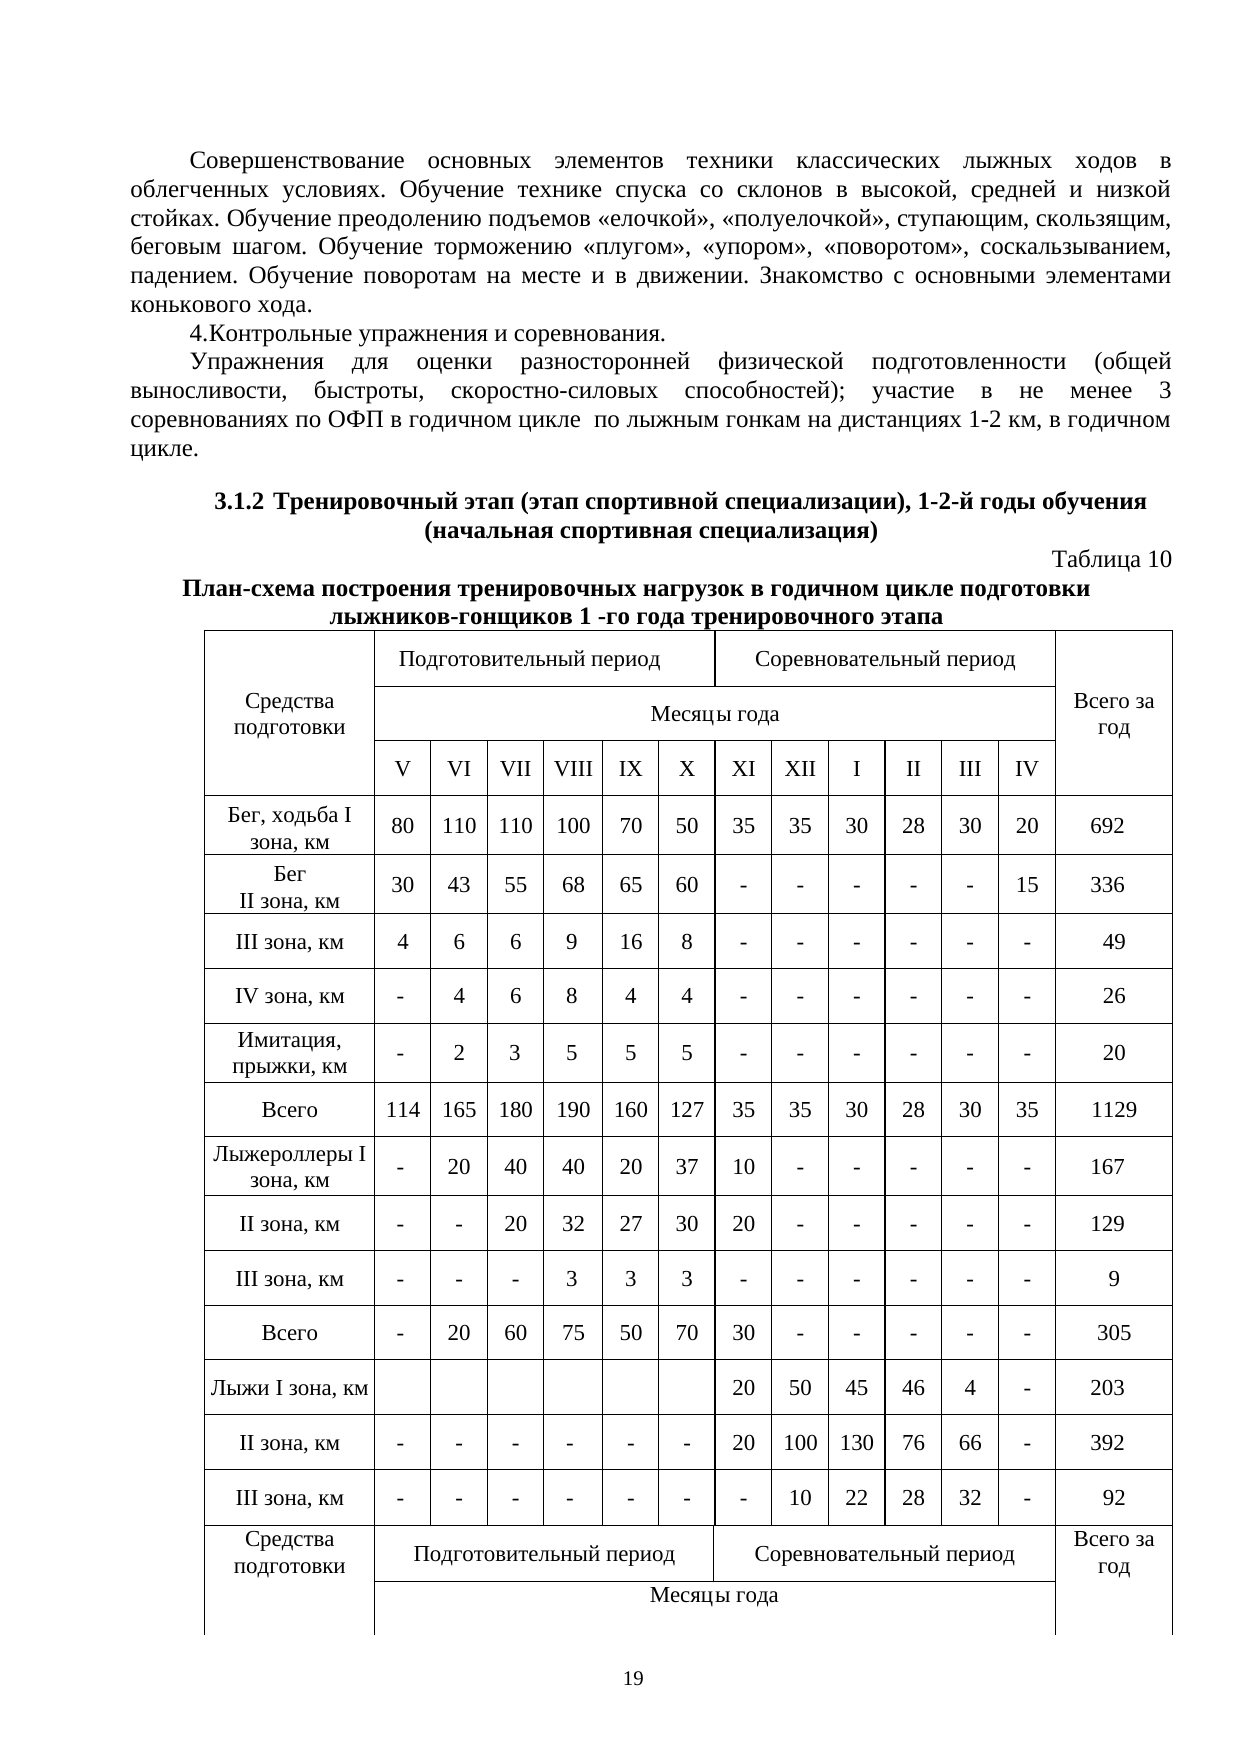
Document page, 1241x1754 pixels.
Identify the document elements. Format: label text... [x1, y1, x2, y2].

table_cell 45 [829, 1360, 884, 1414]
table_cell Бег, ходьба I зона, км [205, 796, 374, 854]
table_cell VII [488, 741, 543, 795]
table_cell 10 [772, 1470, 828, 1524]
table_cell Соревновательный период [714, 1526, 1055, 1581]
table_cell 129 [1056, 1196, 1172, 1250]
table_cell [659, 1360, 714, 1414]
table_cell - [431, 1415, 487, 1468]
table_cell [375, 1360, 430, 1414]
table_cell - [375, 1470, 430, 1524]
table_cell - [829, 969, 884, 1023]
table_cell 20 [999, 796, 1055, 854]
table_cell 8 [544, 969, 602, 1023]
table_cell 60 [488, 1306, 543, 1359]
table_cell - [886, 1196, 941, 1250]
table_cell - [772, 1024, 828, 1082]
table_cell - [942, 855, 998, 913]
table_cell 165 [431, 1083, 487, 1136]
table_cell - [942, 914, 998, 968]
table_cell III [942, 741, 998, 795]
table_cell 114 [375, 1083, 430, 1136]
table_cell [603, 1360, 658, 1414]
table_cell [544, 1360, 602, 1414]
table_cell - [999, 1196, 1055, 1250]
table_cell VI [431, 741, 487, 795]
table_cell - [829, 1024, 884, 1082]
table_cell - [716, 855, 771, 913]
table_cell 167 [1056, 1137, 1172, 1195]
table_cell - [659, 1470, 714, 1524]
table_cell - [886, 855, 941, 913]
table_cell 66 [942, 1415, 998, 1468]
table_cell 49 [1056, 914, 1172, 968]
table_cell 336 [1056, 855, 1172, 913]
table_cell - [603, 1415, 658, 1468]
table_cell - [999, 969, 1055, 1023]
table_cell 30 [829, 1083, 884, 1136]
table_cell - [942, 969, 998, 1023]
table_cell - [999, 1415, 1055, 1468]
text Совершенствование основных элементов техники классических лыжных ходов в облегченных условиях. Обучение технике спуска со склонов в высокой, средней и низкой стойках. Обучение преодолению подъемов «елочкой», «полуелочкой», ступающим, скользящим, беговым шагом. Обучение торможению «плугом», «упором», «поворотом», соскальзыванием, падением. Обучение поворотам на месте и в движении. Знакомство с основными элементами конькового хода. [130, 145, 1172, 318]
table_cell Лыжероллеры I зона, км [205, 1137, 374, 1195]
table_cell III зона, км [205, 1251, 374, 1304]
table_cell 6 [488, 969, 543, 1023]
table_cell - [544, 1415, 602, 1468]
table_cell XII [772, 741, 828, 795]
table_cell Средства подготовки [205, 1526, 374, 1635]
table_cell - [375, 1251, 430, 1304]
table_cell 8 [659, 914, 714, 968]
table_cell - [886, 969, 941, 1023]
table_cell 4 [375, 914, 430, 968]
table_cell 35 [772, 1083, 828, 1136]
table_cell - [999, 1306, 1055, 1359]
table_cell - [942, 1251, 998, 1304]
table_cell 50 [603, 1306, 658, 1359]
table_cell IX [603, 741, 658, 795]
table_cell III зона, км [205, 914, 374, 968]
table_cell XI [716, 741, 771, 795]
table_cell - [829, 1137, 884, 1195]
table_cell 32 [544, 1196, 602, 1250]
table_cell - [829, 1251, 884, 1304]
table_cell - [431, 1470, 487, 1524]
table_cell 26 [1056, 969, 1172, 1023]
table_cell 30 [942, 796, 998, 854]
table_cell [488, 1360, 543, 1414]
table_cell 9 [544, 914, 602, 968]
table_cell 20 [431, 1137, 487, 1195]
table_cell 70 [659, 1306, 714, 1359]
table_cell VIII [544, 741, 602, 795]
table_cell [431, 1360, 487, 1414]
table_cell - [488, 1251, 543, 1304]
table_cell 6 [431, 914, 487, 968]
table_cell - [999, 1470, 1055, 1524]
text Таблица 10 [101, 544, 1172, 573]
table_cell - [942, 1196, 998, 1250]
table_cell - [829, 914, 884, 968]
table_cell 20 [488, 1196, 543, 1250]
table_cell 92 [1056, 1470, 1172, 1524]
table_cell 30 [829, 796, 884, 854]
text План-схема построения тренировочных нагрузок в годичном цикле подготовки [101, 573, 1172, 601]
table_cell 40 [488, 1137, 543, 1195]
table_cell - [603, 1470, 658, 1524]
table_cell 28 [886, 1470, 941, 1524]
table_cell 4 [942, 1360, 998, 1414]
table_cell I [829, 741, 884, 795]
table_cell - [772, 1137, 828, 1195]
table_cell 3 [659, 1251, 714, 1304]
table_cell 1129 [1056, 1083, 1172, 1136]
table_cell 110 [431, 796, 487, 854]
table_cell - [886, 1251, 941, 1304]
table_cell 40 [544, 1137, 602, 1195]
table_cell - [829, 1196, 884, 1250]
table_cell Месяц [375, 1582, 714, 1635]
table_cell V [375, 741, 430, 795]
table_header Подготовительный период [375, 631, 714, 686]
table_cell 692 [1056, 796, 1172, 854]
table_cell - [716, 1251, 771, 1304]
list Тренировочный этап (этап спортивной специализации), 1-2-й годы обучения (начальная спортивная специализация) [130, 486, 1172, 544]
table_cell - [716, 1470, 771, 1524]
table_cell 6 [488, 914, 543, 968]
table_cell - [375, 1306, 430, 1359]
table_cell Месяц [375, 687, 715, 740]
table_cell - [375, 1137, 430, 1195]
table_cell 3 [544, 1251, 602, 1304]
table_cell 30 [375, 855, 430, 913]
table_cell - [488, 1415, 543, 1468]
table_cell 43 [431, 855, 487, 913]
table_cell - [772, 914, 828, 968]
table_cell 75 [544, 1306, 602, 1359]
table_cell 30 [659, 1196, 714, 1250]
table_cell 20 [716, 1415, 771, 1468]
table_cell 203 [1056, 1360, 1172, 1414]
table_cell 190 [544, 1083, 602, 1136]
table_cell 35 [999, 1083, 1055, 1136]
table_cell 15 [999, 855, 1055, 913]
table_cell IV [999, 741, 1055, 795]
table_cell 20 [431, 1306, 487, 1359]
table_cell 3 [488, 1024, 543, 1082]
table_header Соревновательный период [716, 631, 1055, 686]
table_cell 30 [942, 1083, 998, 1136]
table_cell 35 [716, 1083, 771, 1136]
table_cell Всего за год [1056, 1526, 1172, 1635]
table_cell 4 [659, 969, 714, 1023]
table_cell 4 [431, 969, 487, 1023]
table_cell 27 [603, 1196, 658, 1250]
table_cell 16 [603, 914, 658, 968]
table_cell - [772, 969, 828, 1023]
table_cell Подготовительный период [375, 1526, 713, 1581]
table_cell - [942, 1306, 998, 1359]
table_cell 4 [603, 969, 658, 1023]
table_cell 130 [829, 1415, 884, 1468]
table_cell 110 [488, 796, 543, 854]
table_cell 22 [829, 1470, 884, 1524]
table_cell - [488, 1470, 543, 1524]
table_cell X [659, 741, 714, 795]
table_cell - [999, 1137, 1055, 1195]
table_cell II зона, км [205, 1196, 374, 1250]
table_cell - [829, 855, 884, 913]
table_cell 9 [1056, 1251, 1172, 1304]
table_cell 180 [488, 1083, 543, 1136]
table_cell - [431, 1196, 487, 1250]
table_cell 2 [431, 1024, 487, 1082]
table_cell 5 [603, 1024, 658, 1082]
table_cell Бег II зона, км [205, 855, 374, 913]
table_cell IV зона, км [205, 969, 374, 1023]
table_cell 70 [603, 796, 658, 854]
table_cell 50 [659, 796, 714, 854]
text Упражнения для оценки разносторонней физической подготовленности (общей выносливости, быстроты, скоростно-силовых способностей); участие в не менее 3 соревнованиях по ОФП в годичном цикле по лыжным гонкам на дистанциях 1-2 км, в годичном цикле. [130, 346, 1172, 461]
table_cell 20 [716, 1360, 771, 1414]
table_cell - [999, 1024, 1055, 1082]
table_cell 100 [544, 796, 602, 854]
table_cell 160 [603, 1083, 658, 1136]
table_cell 32 [942, 1470, 998, 1524]
table_cell 5 [544, 1024, 602, 1082]
table_cell 65 [603, 855, 658, 913]
table_cell - [999, 1360, 1055, 1414]
table_cell - [886, 1137, 941, 1195]
table_cell - [659, 1415, 714, 1468]
table_cell 35 [716, 796, 771, 854]
table_cell - [886, 1306, 941, 1359]
table_cell - [829, 1306, 884, 1359]
table_cell 305 [1056, 1306, 1172, 1359]
table_cell 50 [772, 1360, 828, 1414]
table_cell 35 [772, 796, 828, 854]
table_cell - [375, 1415, 430, 1468]
table_cell - [886, 914, 941, 968]
table_cell Всего [205, 1306, 374, 1359]
table_cell 28 [886, 796, 941, 854]
table_cell ы года [714, 1582, 1055, 1635]
table_cell ы года [715, 687, 1055, 740]
table_cell 392 [1056, 1415, 1172, 1468]
table_cell - [375, 1024, 430, 1082]
table_cell 37 [659, 1137, 714, 1195]
table_cell 80 [375, 796, 430, 854]
table_cell - [772, 1251, 828, 1304]
table_header Всего за год [1056, 631, 1172, 795]
table_cell - [772, 1196, 828, 1250]
table_cell Имитация, прыжки, км [205, 1024, 374, 1082]
table_cell 76 [886, 1415, 941, 1468]
table_cell - [772, 1306, 828, 1359]
table_cell Лыжи I зона, км [205, 1360, 374, 1414]
table_cell Всего [205, 1083, 374, 1136]
table_cell 20 [603, 1137, 658, 1195]
table_cell III зона, км [205, 1470, 374, 1524]
list Контрольные упражнения и соревнования. [130, 318, 1172, 346]
table_cell 60 [659, 855, 714, 913]
table_cell - [431, 1251, 487, 1304]
table_cell - [375, 969, 430, 1023]
table_cell 10 [716, 1137, 771, 1195]
table_cell II [886, 741, 941, 795]
table_cell - [544, 1470, 602, 1524]
table_cell 28 [886, 1083, 941, 1136]
table_cell 100 [772, 1415, 828, 1468]
table_cell - [772, 855, 828, 913]
table_cell - [942, 1024, 998, 1082]
table_cell 55 [488, 855, 543, 913]
table_cell - [999, 1251, 1055, 1304]
table_cell 20 [716, 1196, 771, 1250]
table_cell 20 [1056, 1024, 1172, 1082]
table_cell 30 [716, 1306, 771, 1359]
table_cell - [942, 1137, 998, 1195]
table_cell 5 [659, 1024, 714, 1082]
text лыжников-гонщиков 1 -го года тренировочного этапа [101, 601, 1172, 630]
table_cell - [716, 1024, 771, 1082]
table_cell 127 [659, 1083, 714, 1136]
table_cell - [999, 914, 1055, 968]
table_cell II зона, км [205, 1415, 374, 1468]
table_cell - [716, 914, 771, 968]
table_cell 68 [544, 855, 602, 913]
table_header Средства подготовки [205, 631, 374, 795]
table_cell - [375, 1196, 430, 1250]
table_cell 3 [603, 1251, 658, 1304]
table_cell - [716, 969, 771, 1023]
table_cell - [886, 1024, 941, 1082]
table_cell 46 [886, 1360, 941, 1414]
